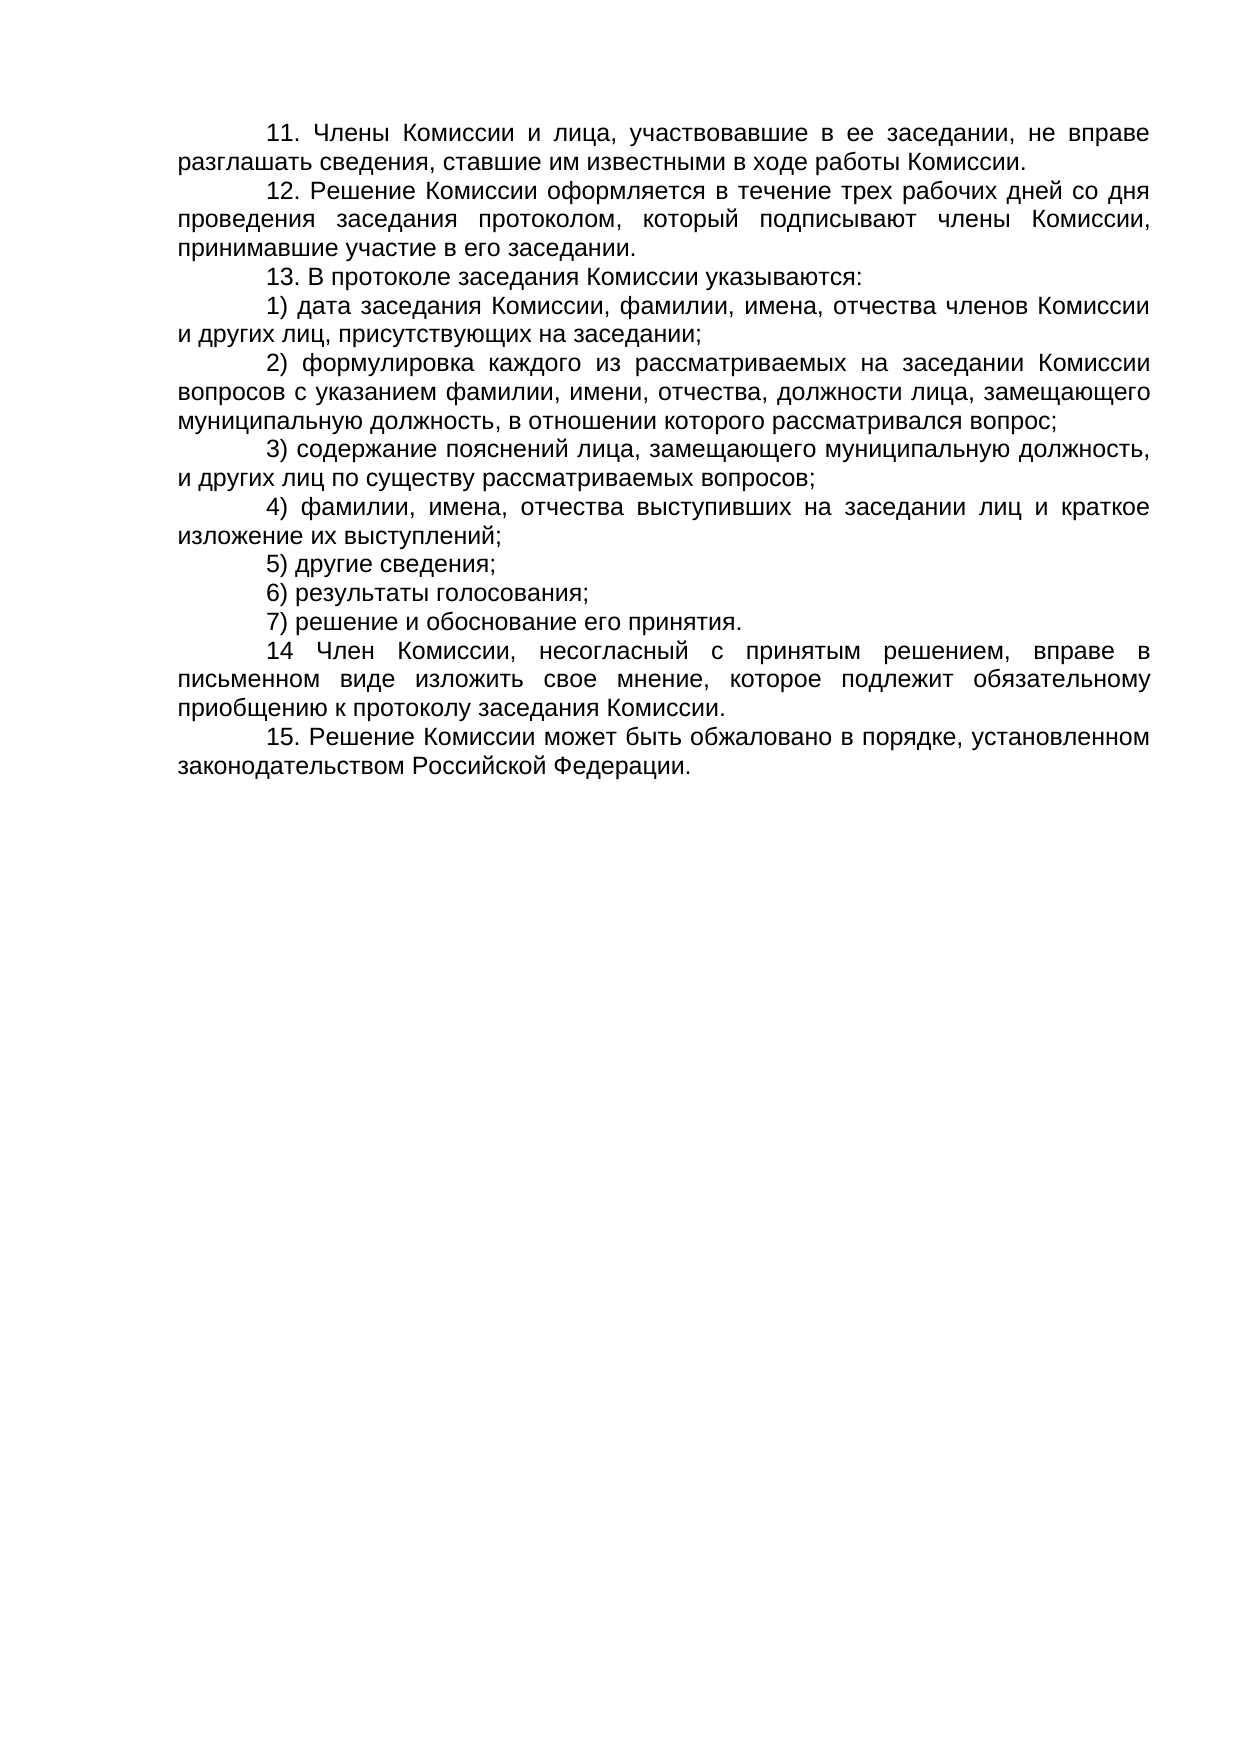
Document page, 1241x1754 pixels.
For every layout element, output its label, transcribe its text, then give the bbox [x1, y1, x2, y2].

text 13. В протоколе заседания Комиссии указываются: [177, 262, 1152, 291]
text 3) содержание пояснений лица, замещающего муниципальную должность, и других лиц по существу рассматриваемых вопросов; [177, 434, 1152, 492]
text 2) формулировка каждого из рассматриваемых на заседании Комиссии вопросов с указанием фамилии, имени, отчества, должности лица, замещающего муниципальную должность, в отношении которого рассматривался вопрос; [177, 348, 1152, 434]
text 14 Член Комиссии, несогласный с принятым решением, вправе в письменном виде изложить свое мнение, которое подлежит обязательному приобщению к протоколу заседания Комиссии. [177, 636, 1152, 722]
text 4) фамилии, имена, отчества выступивших на заседании лиц и краткое изложение их выступлений; [177, 492, 1152, 549]
text 1) дата заседания Комиссии, фамилии, имена, отчества членов Комиссии и других лиц, присутствующих на заседании; [177, 291, 1152, 348]
text 6) результаты голосования; [177, 578, 1152, 607]
text 15. Решение Комиссии может быть обжаловано в порядке, установленном законодательством Российской Федерации. [177, 722, 1152, 779]
text 7) решение и обоснование его принятия. [177, 607, 1152, 636]
text 12. Решение Комиссии оформляется в течение трех рабочих дней со дня проведения заседания протоколом, который подписывают члены Комиссии, принимавшие участие в его заседании. [177, 176, 1152, 262]
text 11. Члены Комиссии и лица, участвовавшие в ее заседании, не вправе разглашать сведения, ставшие им известными в ходе работы Комиссии. [177, 118, 1152, 176]
text 5) другие сведения; [177, 549, 1152, 578]
